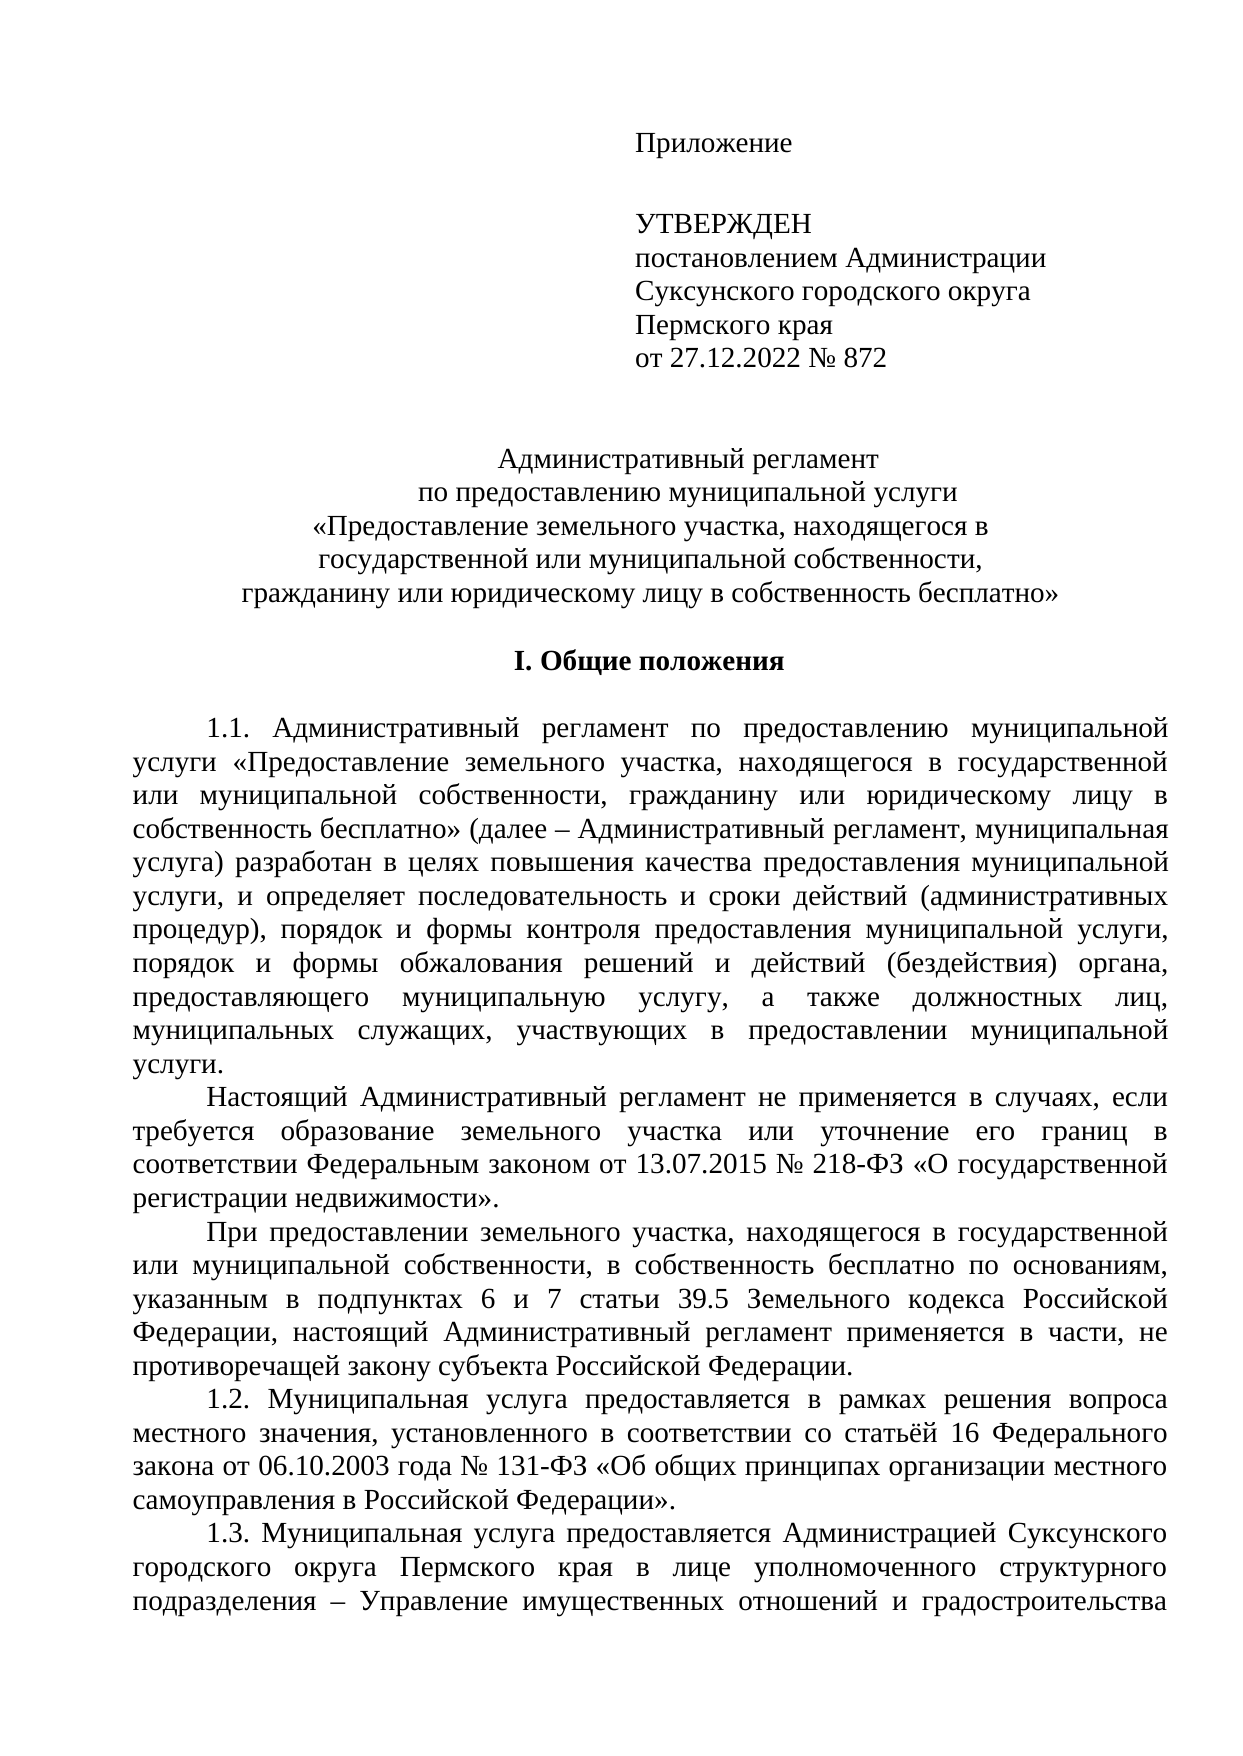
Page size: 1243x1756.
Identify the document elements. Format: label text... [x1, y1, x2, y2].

text 1.1. Административный регламент по предоставлению муниципальной услуги «Предоставление земельного участка, находящегося в государственной или муниципальной собственности, гражданину или юридическому лицу в собственность бесплатно» (далее – Административный регламент, муниципальная услуга) разработан в целях повышения качества предоставления муниципальной услуги, и определяет последовательность и сроки действий (административных процедур), порядок и формы контроля предоставления муниципальной услуги, порядок и формы обжалования решений и действий (бездействия) органа, предоставляющего муниципальную услугу, а также должностных лиц, муниципальных служащих, участвующих в предоставлении муниципальной услуги. [132, 710, 1169, 1079]
text постановлением Администрации Суксунского городского округа Пермского края [635, 240, 1072, 341]
text Приложение [635, 125, 1184, 159]
text УТВЕРЖДЕН [635, 206, 1184, 240]
text «Предоставление земельного участка, находящегося в государственной или муниципальной собственности, [207, 508, 1093, 575]
subtitle Общие положения [514, 643, 1184, 677]
text Настоящий Административный регламент не применяется в случаях, если требуется образование земельного участка или уточнение его границ в соответствии Федеральным законом от 13.07.2015 № 218-ФЗ «О государственной регистрации недвижимости». [132, 1079, 1169, 1213]
text 1.2. Муниципальная услуга предоставляется в рамках решения вопроса местного значения, установленного в соответствии со статьёй 16 Федерального закона от 06.10.2003 года № 131-ФЗ «Об общих принципах организации местного самоуправления в Российской Федерации». [132, 1381, 1169, 1516]
text от 27.12.2022 № 872 [635, 341, 1184, 374]
text по предоставлению муниципальной услуги [197, 475, 1179, 508]
text При предоставлении земельного участка, находящегося в государственной или муниципальной собственности, в собственность бесплатно по основаниям, указанным в подпунктах 6 и 7 статьи 39.5 Земельного кодекса Российской Федерации, настоящий Административный регламент применяется в части, не противоречащей закону субъекта Российской Федерации. [132, 1214, 1169, 1381]
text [132, 1516, 1168, 1616]
text Административный регламент [197, 441, 1179, 475]
text гражданину или юридическому лицу в собственность бесплатно» [207, 575, 1093, 609]
